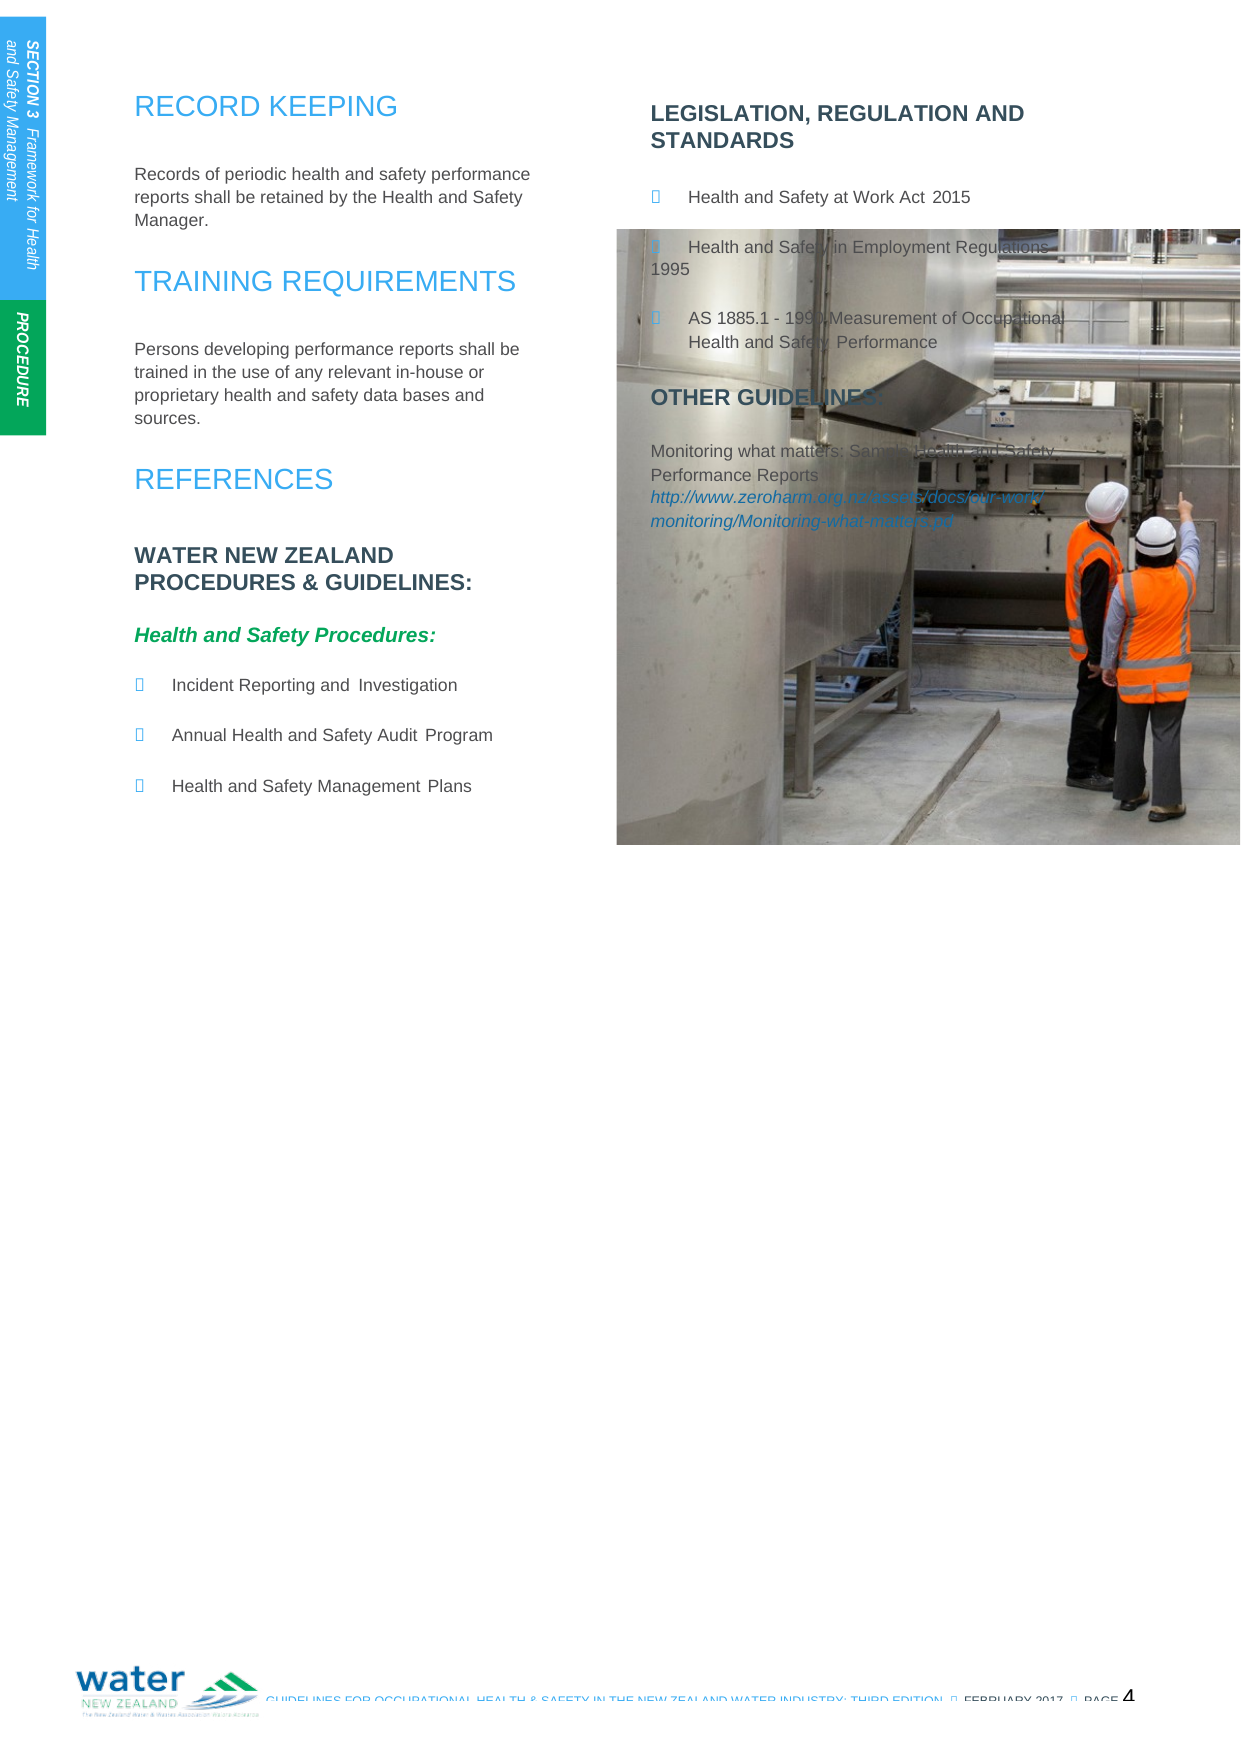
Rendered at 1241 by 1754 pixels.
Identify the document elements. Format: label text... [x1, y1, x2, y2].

text Records of periodic health and safety performance reports shall be retained by the Health and Safety Manager. [134, 164, 538, 231]
text  AS 1885.1 - 1990 Measurement of Occupational Health and Safety Performance [650, 305, 1090, 352]
text  Incident Reporting and Investigation [134, 673, 538, 697]
text  Health and Safety Management Plans [134, 773, 538, 797]
text  Annual Health and Safety Audit Program [134, 723, 538, 747]
text REFERENCES [134, 462, 538, 495]
subtitle LEGISLATION, REGULATION AND STANDARDS [650, 100, 1090, 153]
text Monitoring what matters: Sample Health and Safety Performance Reports http://www.zeroharm.org.nz/assets/docs/our-work/ monitoring/Monitoring-what-matters.pd [650, 441, 1090, 531]
text  Health and Safety in Employment Regulations 1995 [650, 234, 1090, 279]
text  Health and Safety at Work Act 2015 [650, 184, 1090, 208]
subtitle Health and Safety Procedures: [134, 623, 538, 647]
picture [616, 229, 1241, 845]
text TRAINING REQUIREMENTS [134, 264, 538, 297]
text Persons developing performance reports shall be trained in the use of any relevant in-house or proprietary health and safety data bases and sources. [134, 339, 538, 428]
subtitle WATER NEW ZEALAND PROCEDURES & GUIDELINES: [134, 542, 538, 596]
subtitle OTHER GUIDELINES: [650, 384, 1090, 410]
picture [58, 1656, 274, 1726]
text RECORD KEEPING [134, 89, 538, 123]
